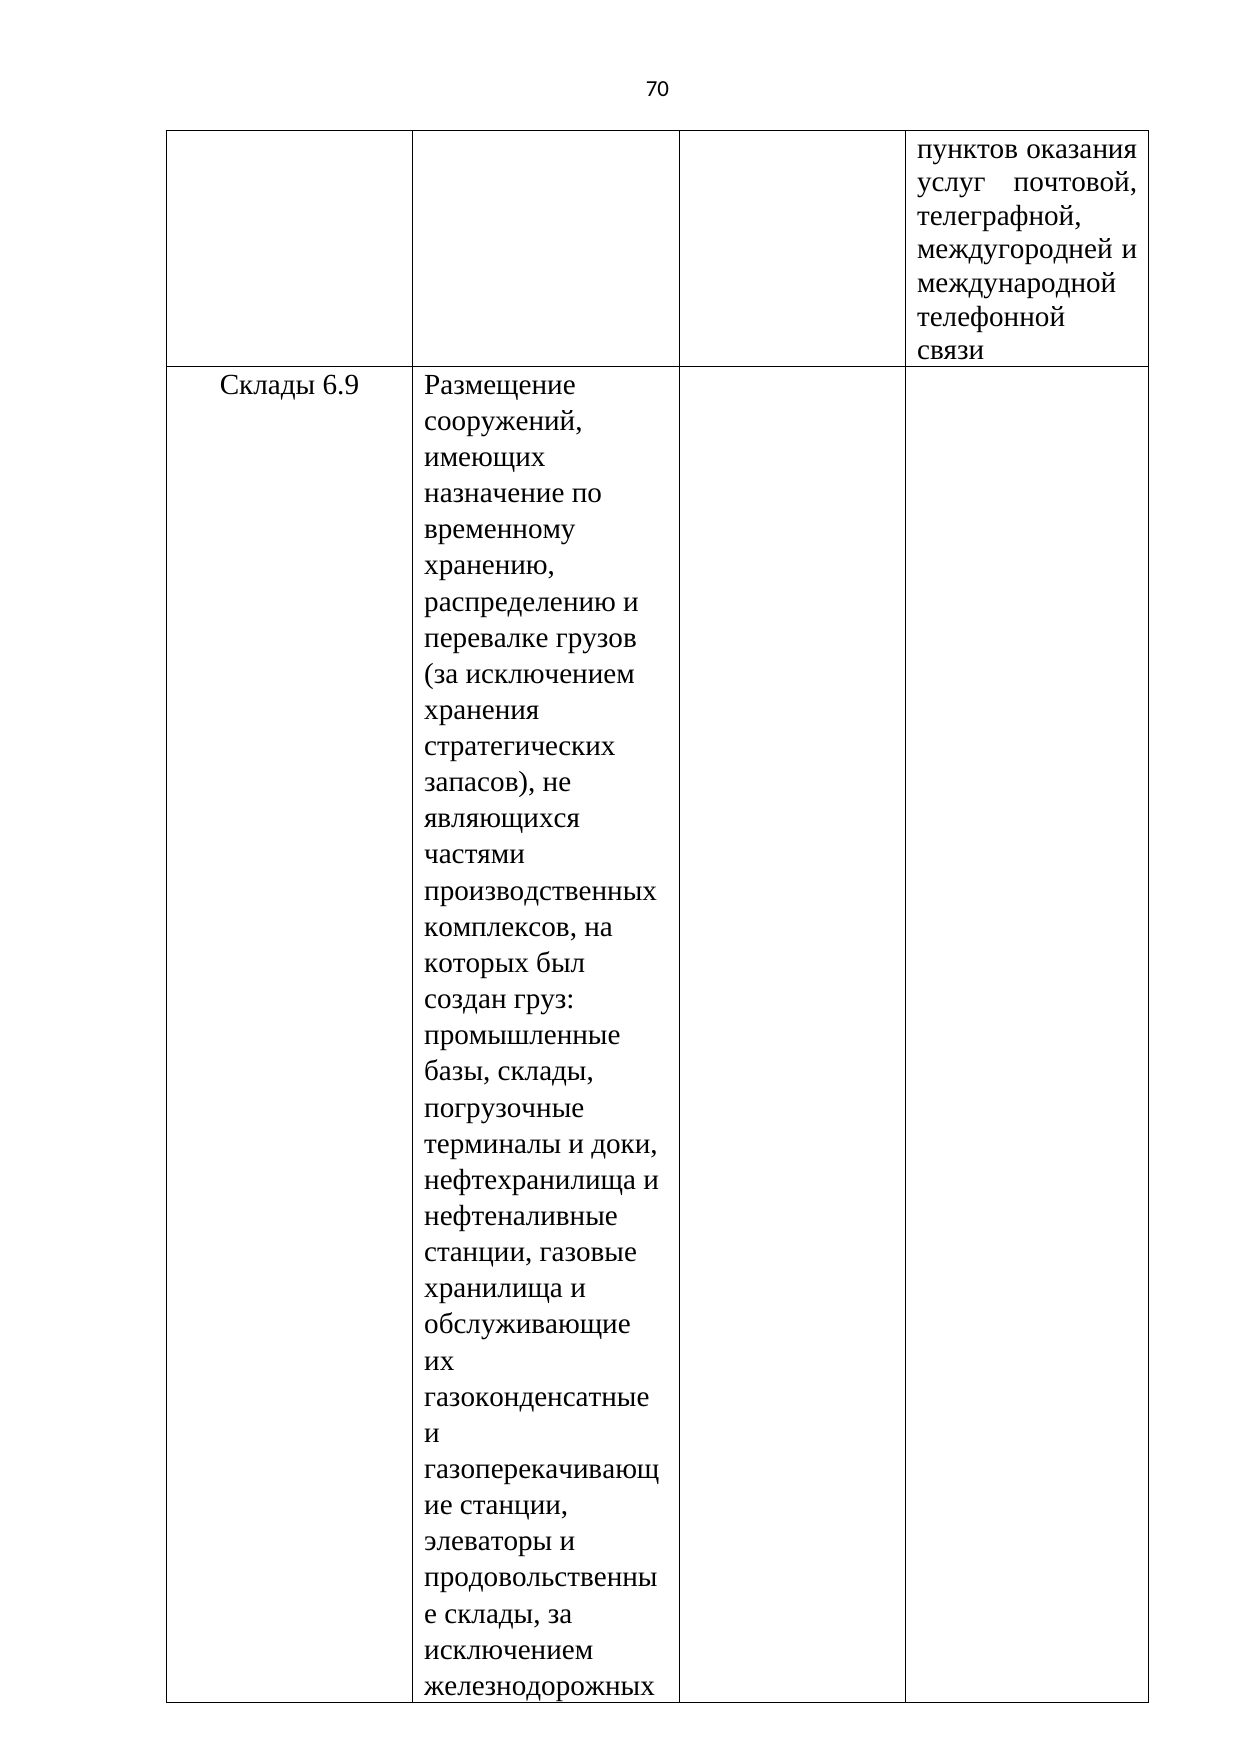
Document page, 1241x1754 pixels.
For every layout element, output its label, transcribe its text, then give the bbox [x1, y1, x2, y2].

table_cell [413, 367, 679, 1702]
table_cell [906, 131, 1148, 366]
table_cell [413, 131, 679, 366]
table_cell [906, 367, 1148, 1702]
table_cell Склады 6.9 [167, 367, 412, 1702]
table_cell [680, 367, 905, 1702]
table_cell [680, 131, 905, 366]
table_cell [167, 131, 412, 366]
